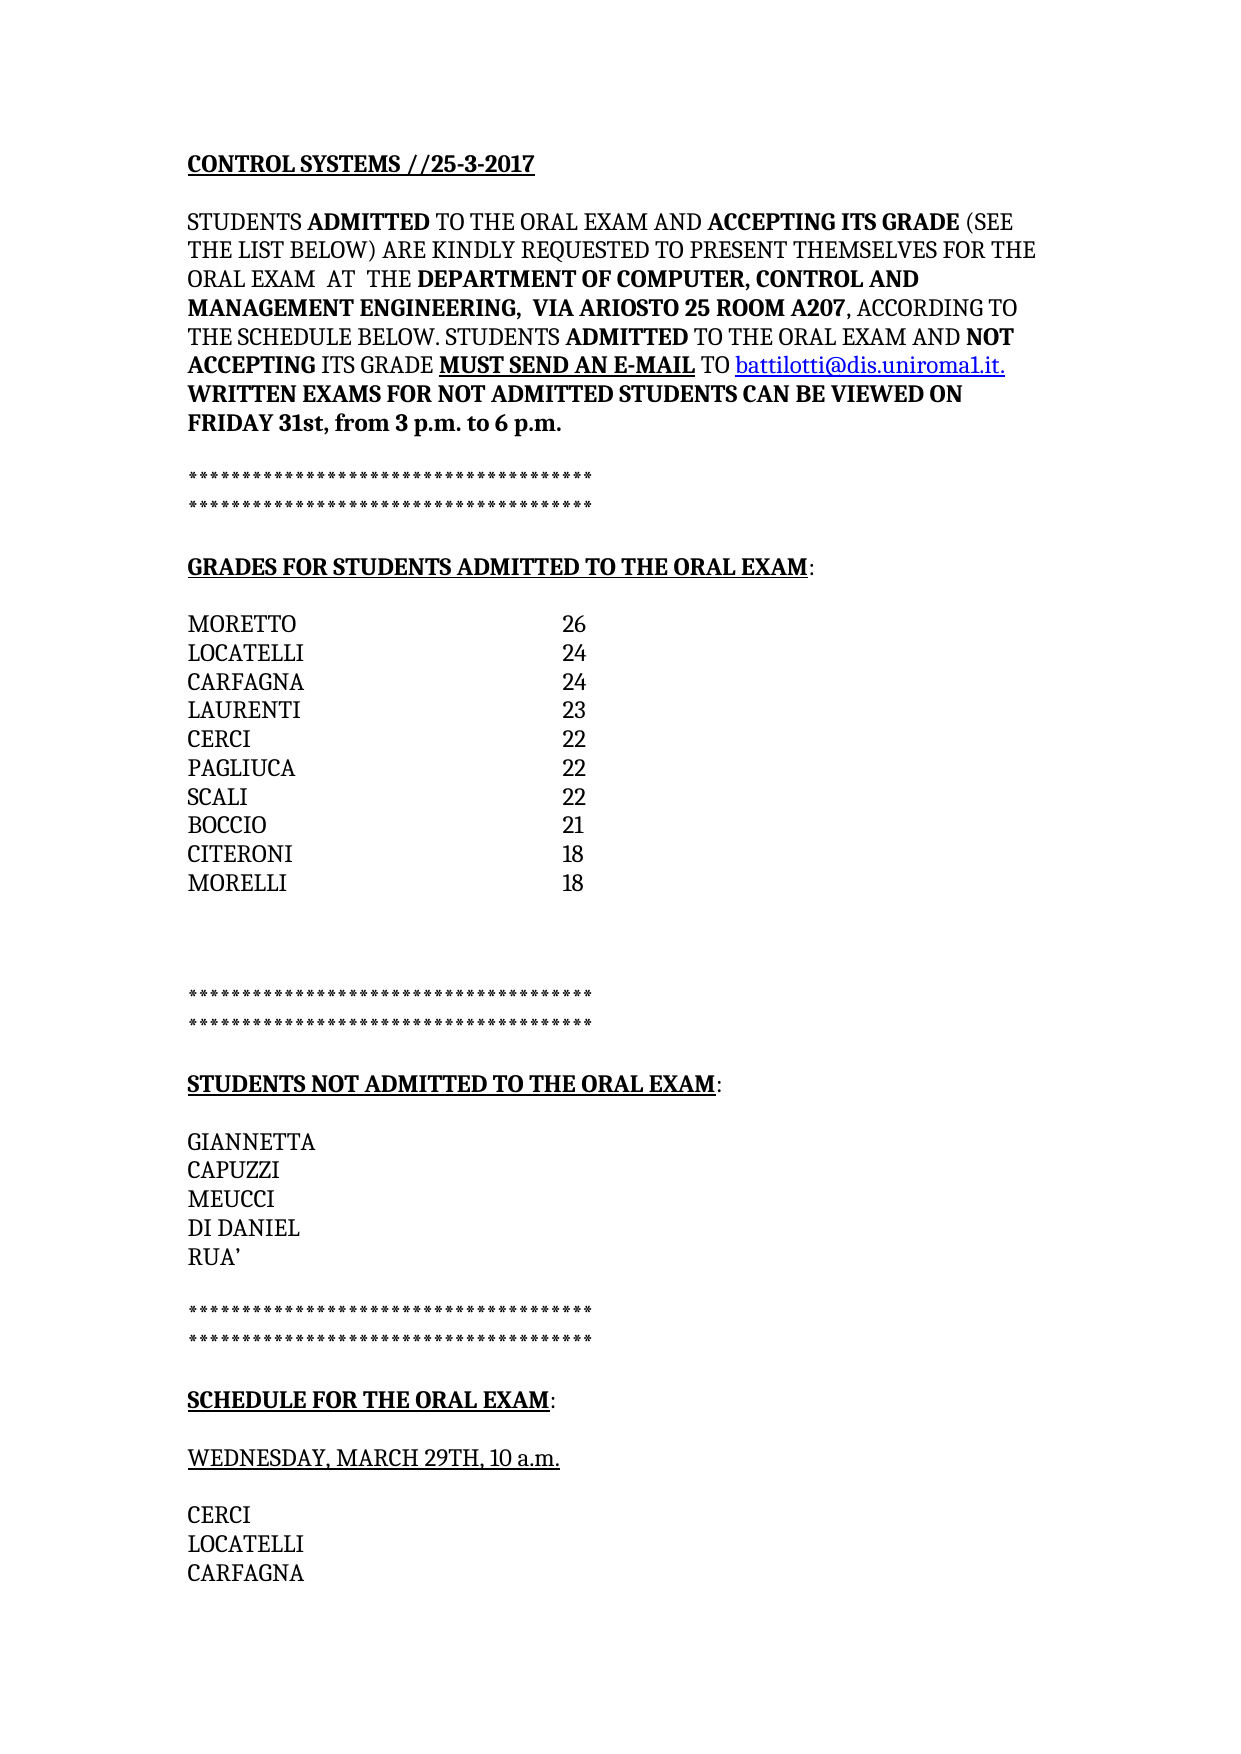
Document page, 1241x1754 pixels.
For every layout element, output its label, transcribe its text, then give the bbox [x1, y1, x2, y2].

text STUDENTS ADMITTED TO THE ORAL EXAM AND ACCEPTING ITS GRADE (SEE THE LIST BELOW) ARE KINDLY REQUESTED TO PRESENT THEMSELVES FOR THE ORAL EXAM AT THE DEPARTMENT OF COMPUTER, CONTROL AND MANAGEMENT ENGINEERING, VIA ARIOSTO 25 ROOM A207, ACCORDING TO THE SCHEDULE BELOW. STUDENTS ADMITTED TO THE ORAL EXAM AND NOT ACCEPTING ITS GRADE MUST SEND AN E-MAIL TO battilotti@dis.uniroma1.it. [187, 207, 1053, 380]
text ************************************** ************************************** [187, 1300, 1053, 1357]
text GIANNETTA [187, 1127, 1053, 1156]
text CERCI [187, 1501, 1053, 1530]
text BOCCIO 21 [187, 811, 1053, 840]
text CARFAGNA [187, 1559, 1053, 1587]
text WEDNESDAY, MARCH 29TH, 10 a.m. [187, 1444, 1053, 1472]
text MORETTO 26 [187, 610, 1053, 639]
text LOCATELLI 24 [187, 639, 1053, 667]
text ************************************** ************************************** [187, 955, 1053, 1041]
text WRITTEN EXAMS FOR NOT ADMITTED STUDENTS CAN BE VIEWED ON FRIDAY 31st, from 3 p.m. to 6 p.m. [187, 380, 1053, 437]
text CERCI 22 [187, 725, 1053, 754]
text DI DANIEL [187, 1214, 1053, 1242]
text CARFAGNA 24 [187, 667, 1053, 696]
text LAURENTI 23 [187, 696, 1053, 725]
text CITERONI 18 [187, 840, 1053, 869]
text CONTROL SYSTEMS //25-3-2017 [187, 150, 1053, 179]
text SCALI 22 [187, 782, 1053, 811]
text ************************************** ************************************** [187, 437, 1053, 524]
text STUDENTS NOT ADMITTED TO THE ORAL EXAM: [187, 1070, 1053, 1099]
text CAPUZZI [187, 1156, 1053, 1185]
text LOCATELLI [187, 1530, 1053, 1559]
text MEUCCI [187, 1185, 1053, 1214]
text GRADES FOR STUDENTS ADMITTED TO THE ORAL EXAM: [187, 552, 1053, 581]
text MORELLI 18 [187, 869, 1053, 897]
text RUA’ [187, 1242, 1053, 1271]
text SCHEDULE FOR THE ORAL EXAM: [187, 1386, 1053, 1415]
text PAGLIUCA 22 [187, 754, 1053, 782]
